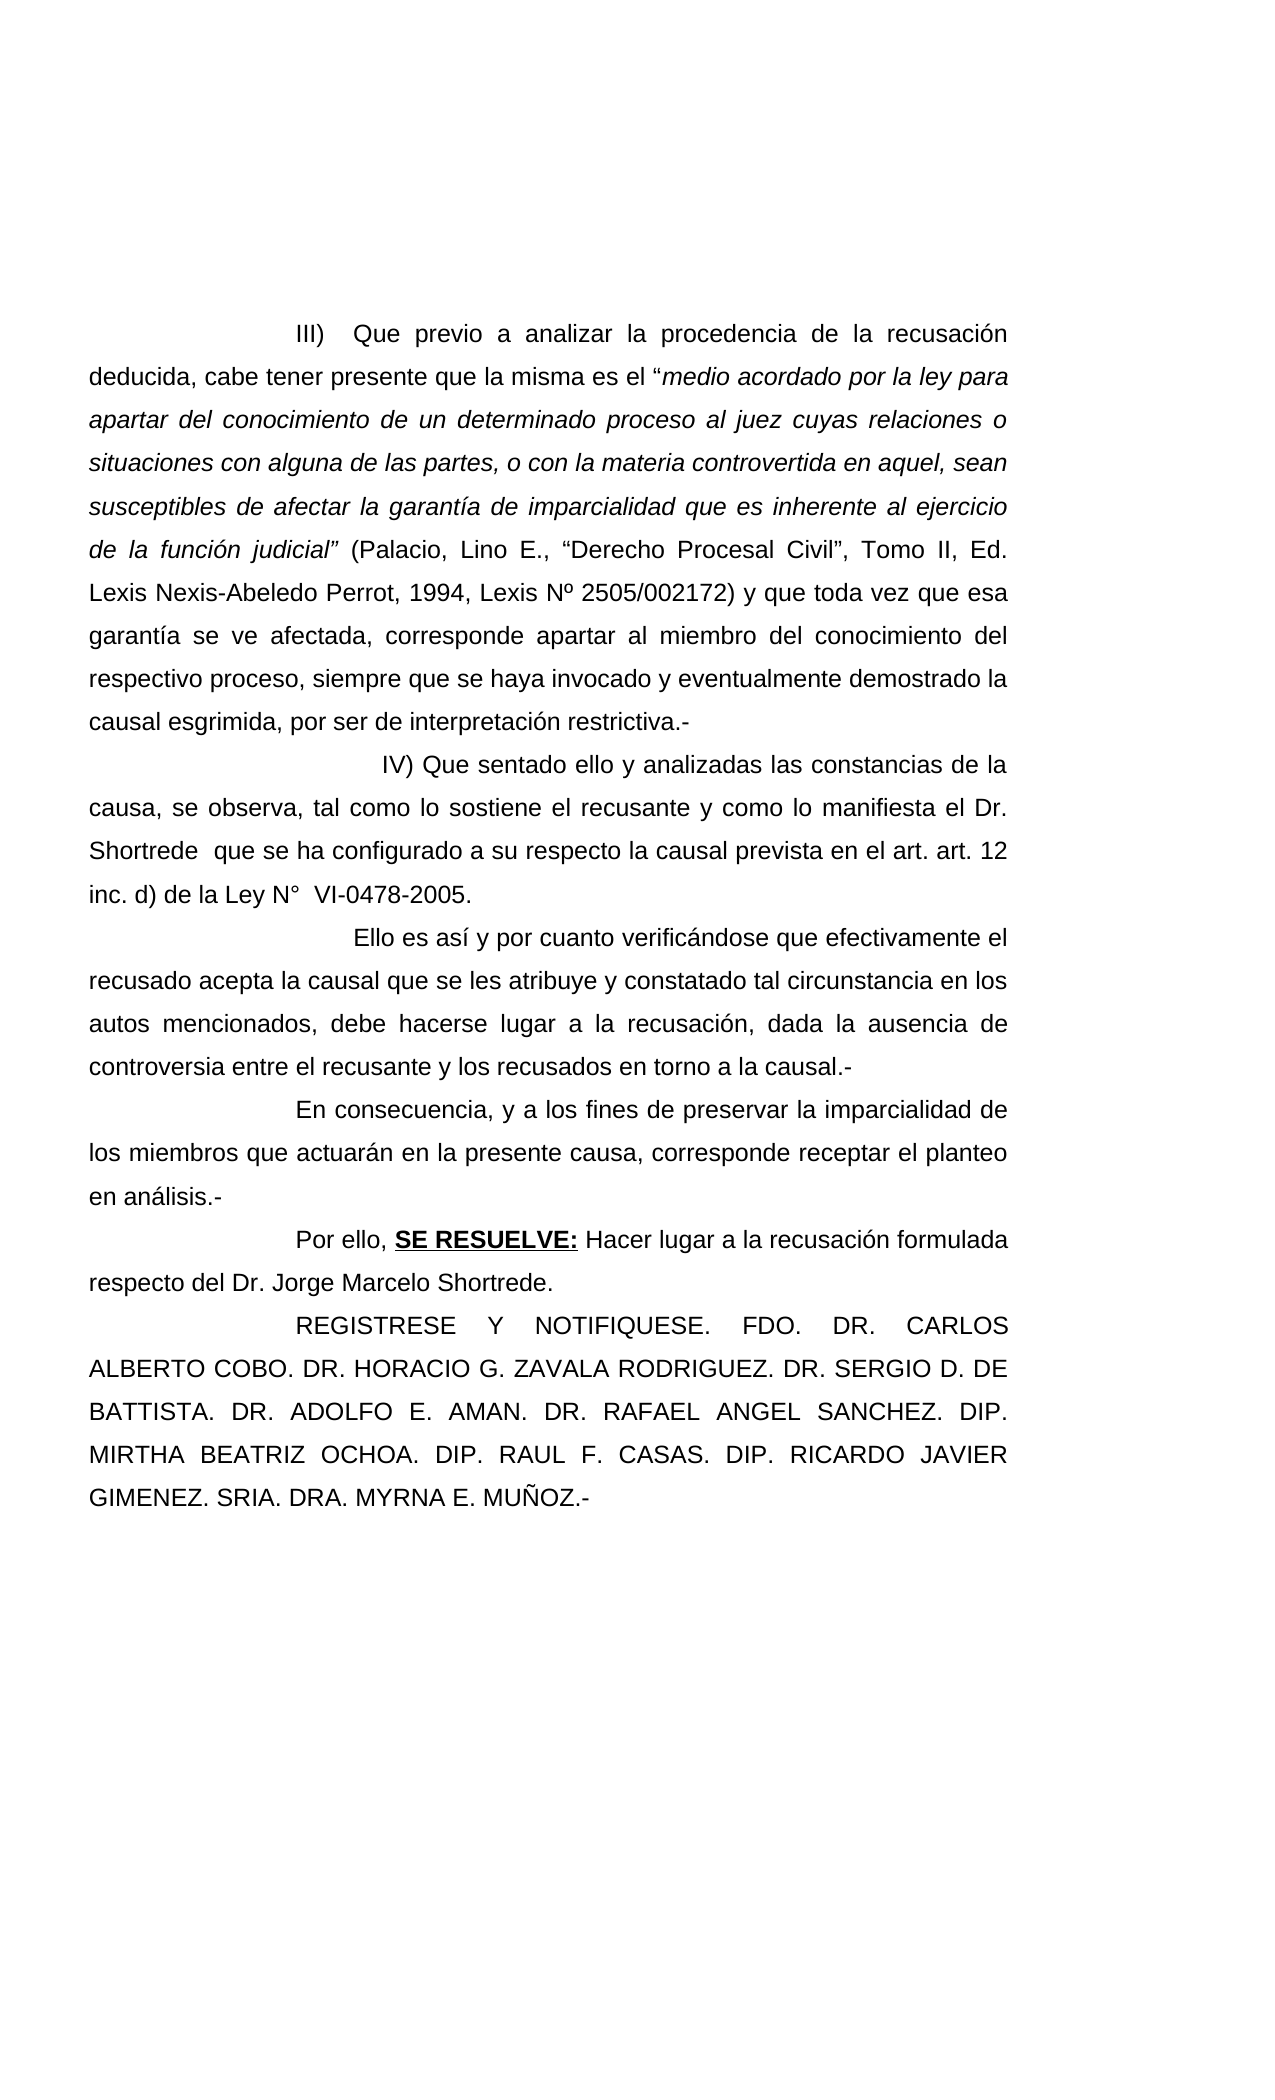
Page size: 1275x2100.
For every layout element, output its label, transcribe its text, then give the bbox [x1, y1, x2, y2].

text III) Que previo a analizar la procedencia de la recusación deducida, cabe tener presente que la misma es el “medio acordado por la ley para apartar del conocimiento de un determinado proceso al juez cuyas relaciones o situaciones con alguna de las partes, o con la materia controvertida en aquel, sean susceptibles de afectar la garantía de imparcialidad que es inherente al ejercicio de la función judicial” (Palacio, Lino E., “Derecho Procesal Civil”, Tomo II, Ed. Lexis Nexis-Abeledo Perrot, 1994, Lexis Nº 2505/002172) y que toda vez que esa garantía se ve afectada, corresponde apartar al miembro del conocimiento del respectivo proceso, siempre que se haya invocado y eventualmente demostrado la causal esgrimida, por ser de interpretación restrictiva.- [89, 319, 1009, 736]
text IV) Que sentado ello y analizadas las constancias de la causa, se observa, tal como lo sostiene el recusante y como lo manifiesta el Dr. Shortrede que se ha configurado a su respecto la causal prevista en el art. art. 12 inc. d) de la Ley N° VI-0478-2005. [89, 750, 1009, 908]
text Ello es así y por cuanto verificándose que efectivamente el recusado acepta la causal que se les atribuye y constatado tal circunstancia en los autos mencionados, debe hacerse lugar a la recusación, dada la ausencia de controversia entre el recusante y los recusados en torno a la causal.- [89, 923, 1009, 1081]
text Por ello, SE RESUELVE: Hacer lugar a la recusación formulada respecto del Dr. Jorge Marcelo Shortrede. [89, 1224, 1009, 1296]
text En consecuencia, y a los fines de preservar la imparcialidad de los miembros que actuarán en la presente causa, corresponde receptar el planteo en análisis.- [89, 1095, 1009, 1210]
text REGISTRESE Y NOTIFIQUESE. FDO. DR. CARLOS ALBERTO COBO. DR. HORACIO G. ZAVALA RODRIGUEZ. DR. SERGIO D. DE BATTISTA. DR. ADOLFO E. AMAN. DR. RAFAEL ANGEL SANCHEZ. DIP. MIRTHA BEATRIZ OCHOA. DIP. RAUL F. CASAS. DIP. RICARDO JAVIER GIMENEZ. SRIA. DRA. MYRNA E. MUÑOZ.- [89, 1311, 1009, 1512]
